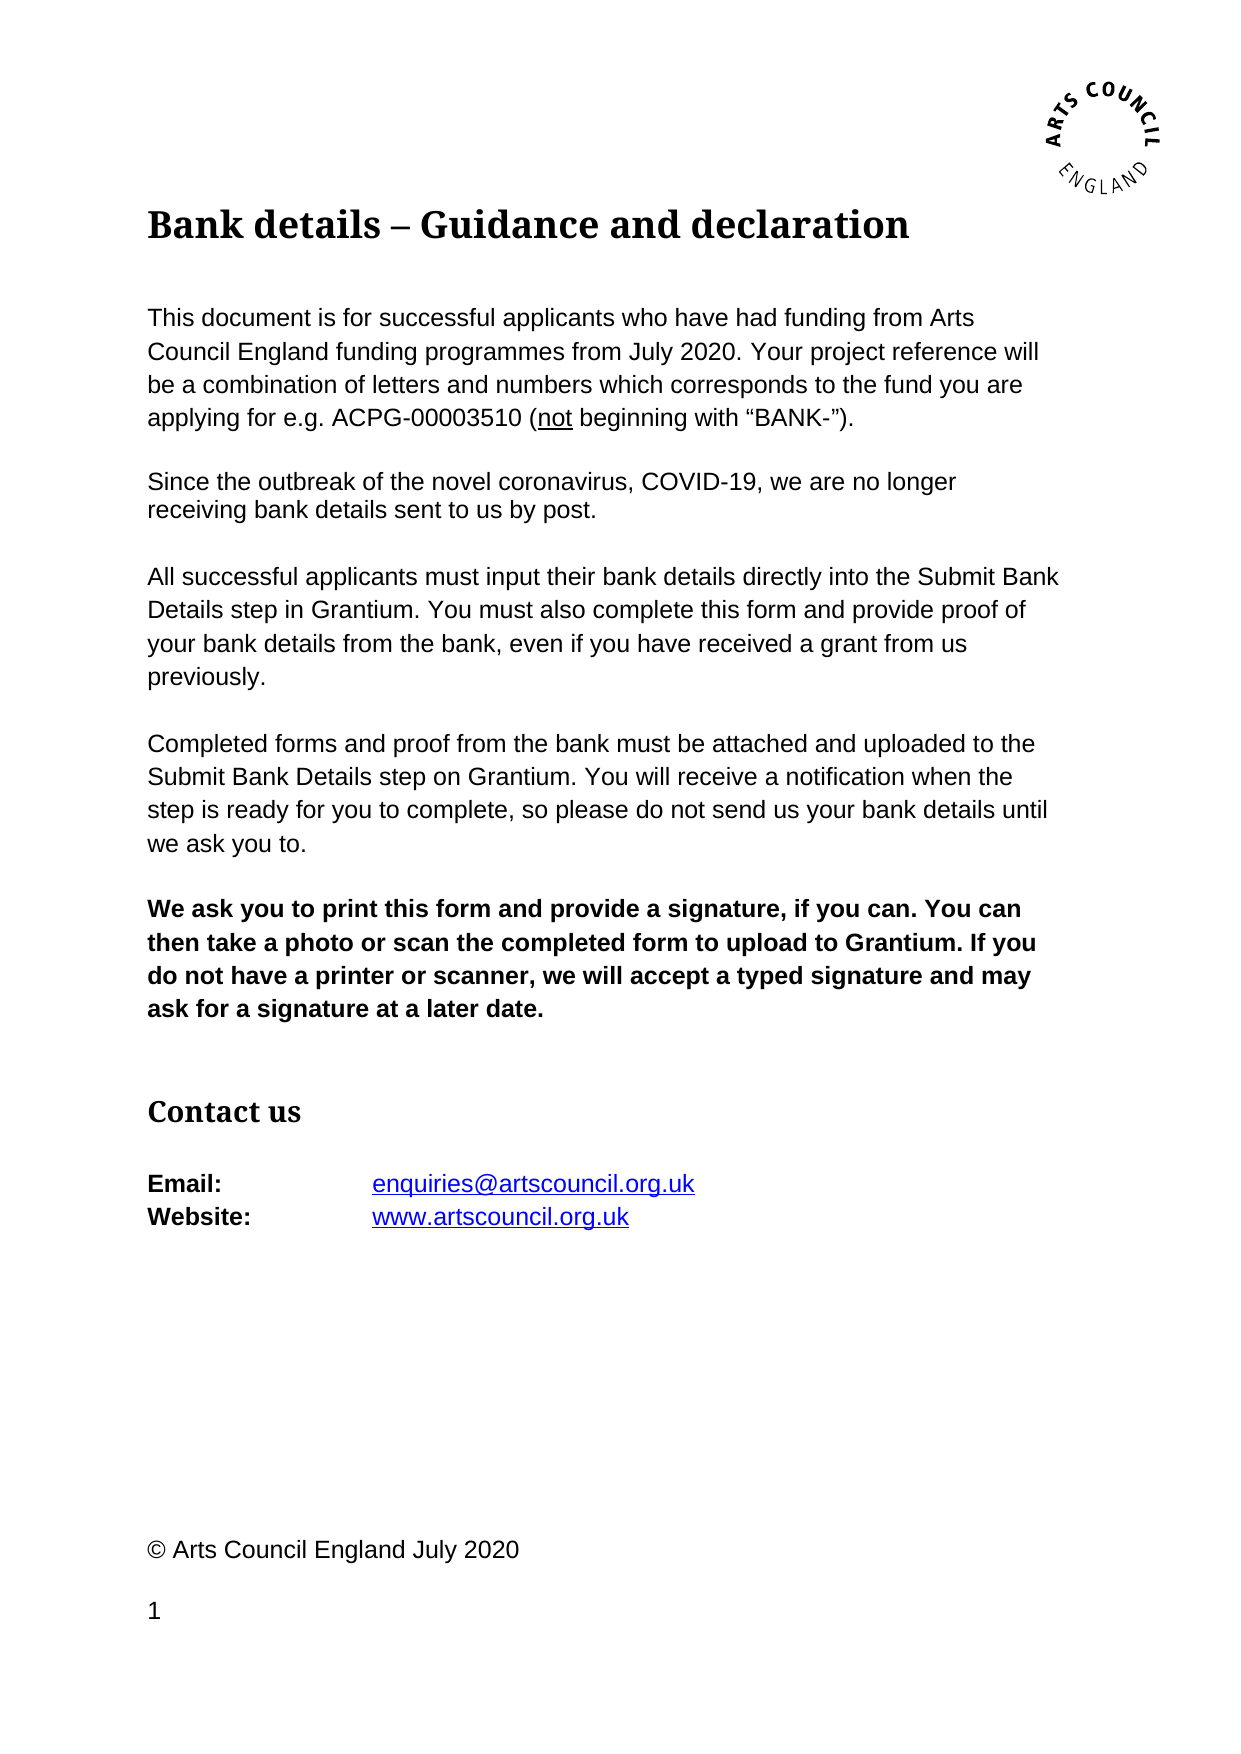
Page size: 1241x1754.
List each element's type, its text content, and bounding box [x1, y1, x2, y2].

text Since the outbreak of the novel coronavirus, COVID-19, we are no longer receiving bank details sent to us by post. [147, 467, 1063, 524]
text All successful applicants must input their bank details directly into the Submit Bank Details step in Grantium. You must also complete this form and provide proof of your bank details from the bank, even if you have received a grant from us previously. [147, 558, 1063, 691]
text Bank details – Guidance and declaration [147, 198, 1063, 249]
subtitle Contact us [147, 1091, 1063, 1131]
text © Arts Council England July 2020 [147, 1531, 1063, 1564]
text This document is for successful applicants who have had funding from Arts Council England funding programmes from July 2020. Your project reference will be a combination of letters and numbers which corresponds to the fund you are applying for e.g. ACPG-00003510 (not beginning with “BANK-”). [147, 300, 1063, 433]
text Email: enquiries@artscouncil.org.uk [147, 1164, 1063, 1197]
text Completed forms and proof from the bank must be attached and uploaded to the Submit Bank Details step on Grantium. You will receive a notification when the step is ready for you to complete, so please do not send us your bank details until we ask you to. [147, 724, 1063, 858]
text We ask you to print this form and provide a signature, if you can. You can then take a photo or scan the completed form to upload to Grantium. If you do not have a printer or scanner, we will accept a typed signature and may ask for a signature at a later date. [147, 891, 1063, 1024]
text Website: www.artscouncil.org.uk [147, 1197, 1063, 1231]
